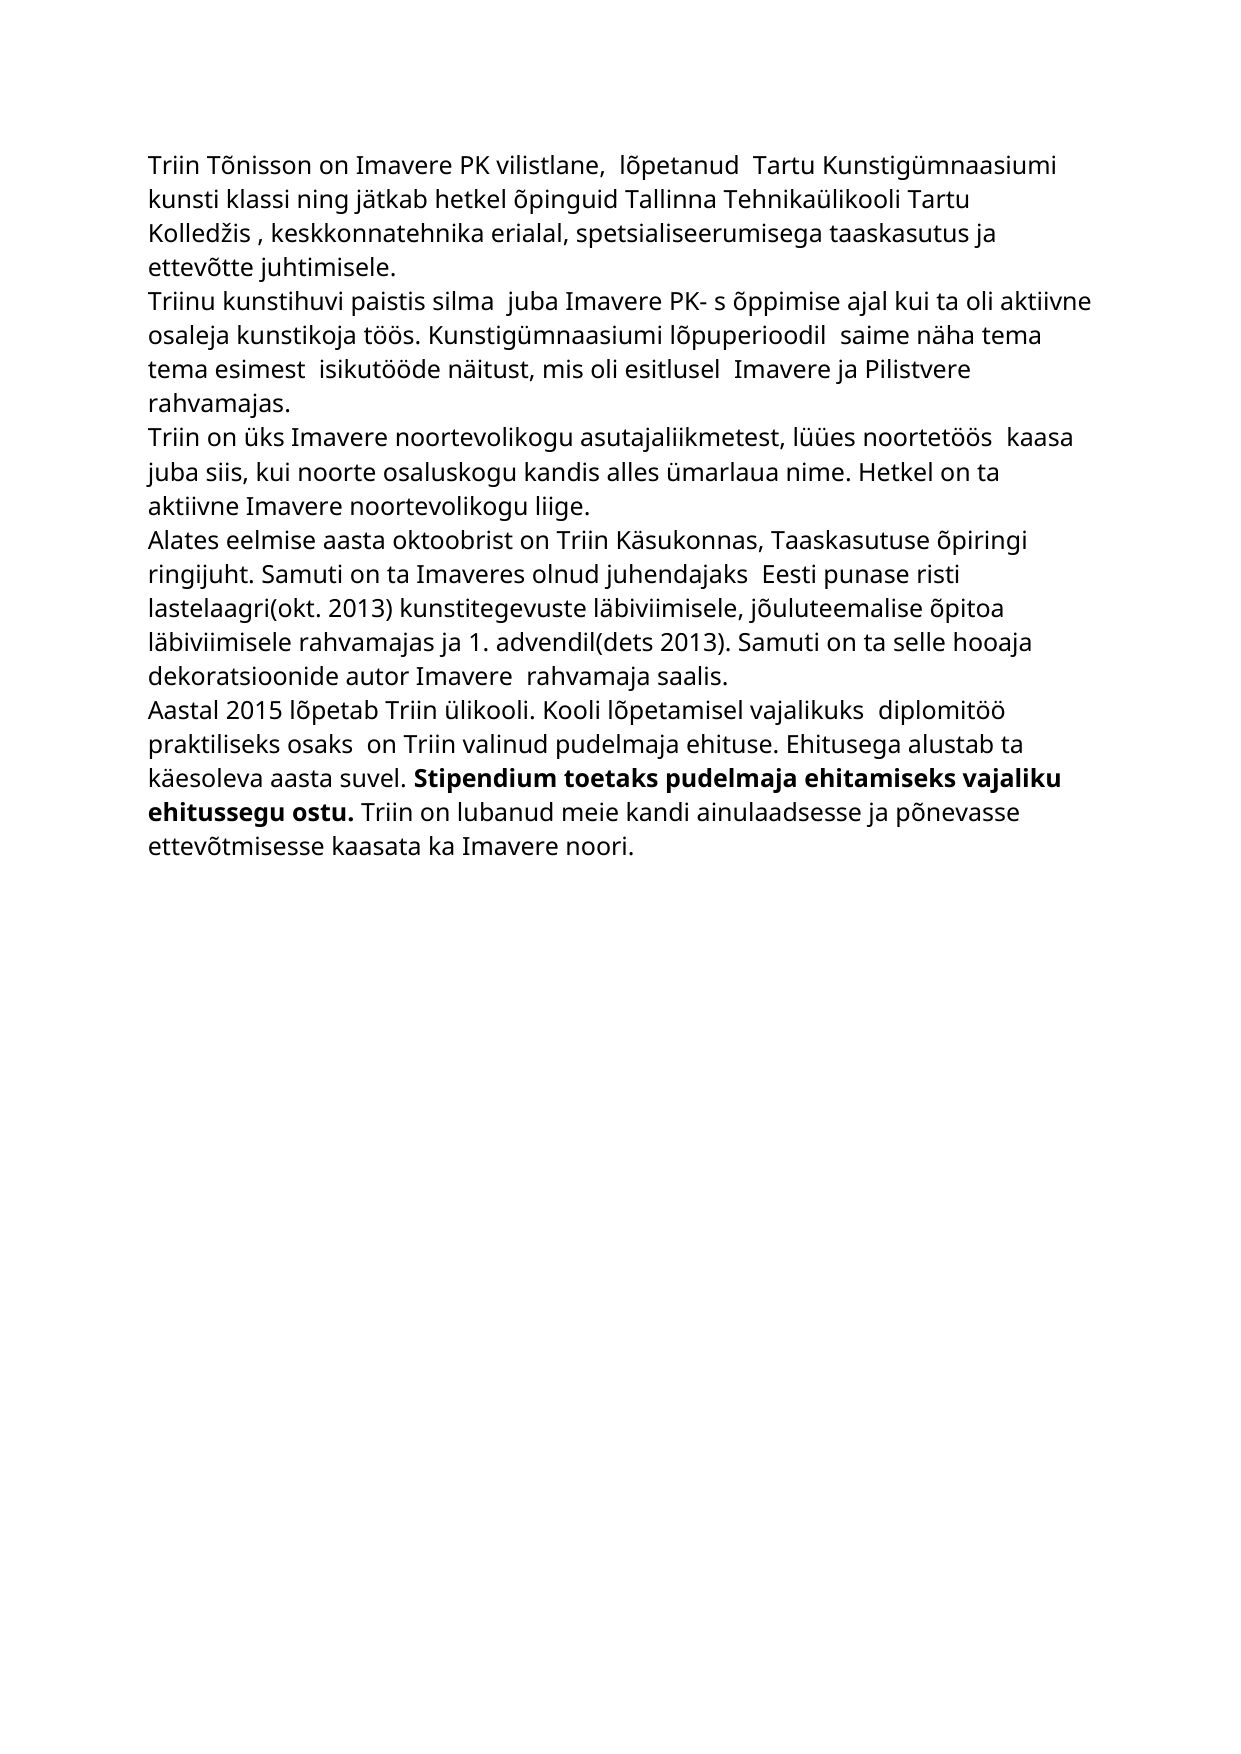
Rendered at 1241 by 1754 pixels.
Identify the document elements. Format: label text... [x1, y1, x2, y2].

text Triinu kunstihuvi paistis silma juba Imavere PK- s õppimise ajal kui ta oli aktiivne osaleja kunstikoja töös. Kunstigümnaasiumi lõpuperioodil saime näha tema tema esimest isikutööde näitust, mis oli esitlusel Imavere ja Pilistvere rahvamajas. [148, 284, 1093, 420]
text Triin Tõnisson on Imavere PK vilistlane, lõpetanud Tartu Kunstigümnaasiumi kunsti klassi ning jätkab hetkel õpinguid Tallinna Tehnikaülikooli Tartu Kolledžis , keskkonnatehnika erialal, spetsialiseerumisega taaskasutus ja ettevõtte juhtimisele. [148, 148, 1093, 284]
text Alates eelmise aasta oktoobrist on Triin Käsukonnas, Taaskasutuse õpiringi ringijuht. Samuti on ta Imaveres olnud juhendajaks Eesti punase risti lastelaagri(okt. 2013) kunstitegevuste läbiviimisele, jõuluteemalise õpitoa läbiviimisele rahvamajas ja 1. advendil(dets 2013). Samuti on ta selle hooaja dekoratsioonide autor Imavere rahvamaja saalis. [148, 522, 1093, 693]
text Triin on üks Imavere noortevolikogu asutajaliikmetest, lüües noortetöös kaasa juba siis, kui noorte osaluskogu kandis alles ümarlaua nime. Hetkel on ta aktiivne Imavere noortevolikogu liige. [148, 420, 1093, 522]
text Aastal 2015 lõpetab Triin ülikooli. Kooli lõpetamisel vajalikuks diplomitöö praktiliseks osaks on Triin valinud pudelmaja ehituse. Ehitusega alustab ta käesoleva aasta suvel. Stipendium toetaks pudelmaja ehitamiseks vajaliku ehitussegu ostu. Triin on lubanud meie kandi ainulaadsesse ja põnevasse ettevõtmisesse kaasata ka Imavere noori. [148, 693, 1093, 863]
